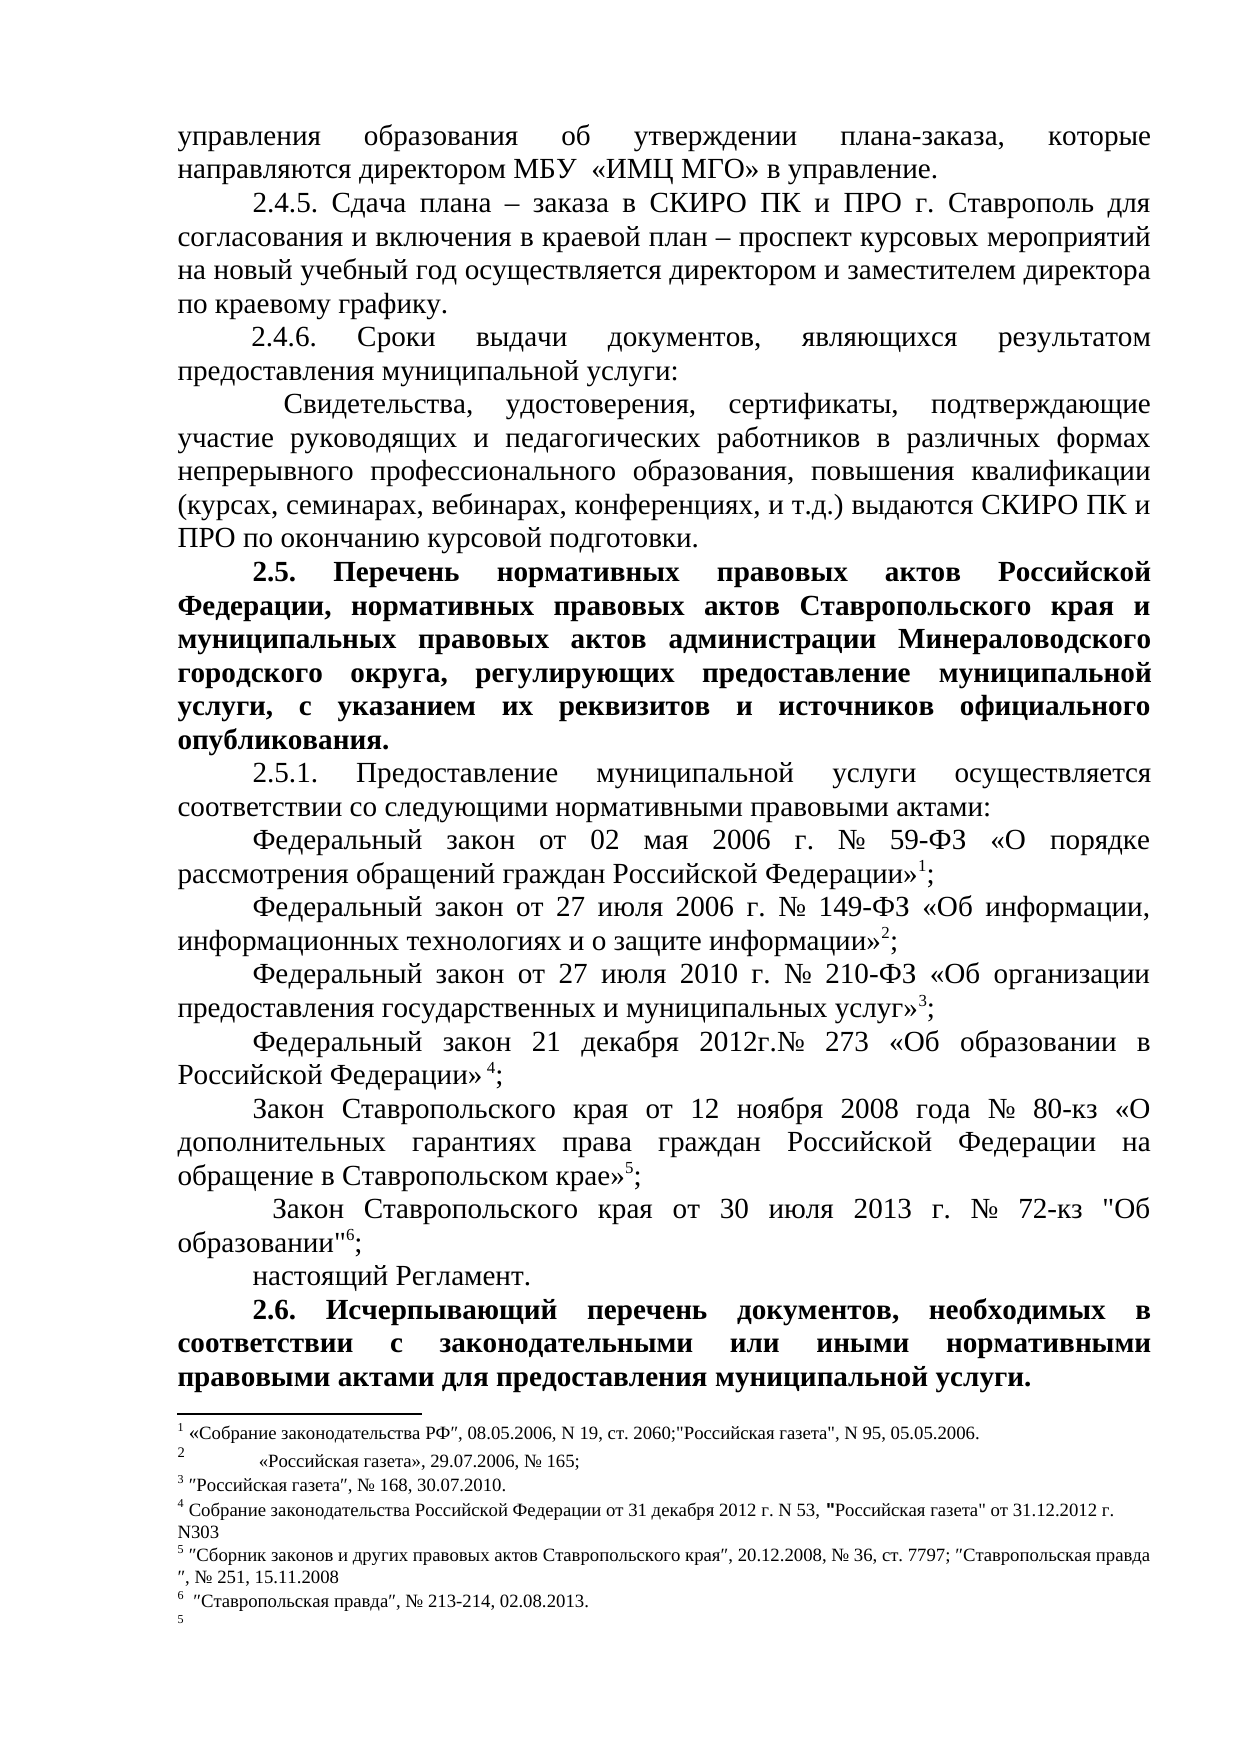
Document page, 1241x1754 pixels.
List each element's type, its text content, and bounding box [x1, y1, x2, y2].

text Федеральный закон 21 декабря 2012г.№ 273 «Об образовании в Российской Федерации» ; [177, 1024, 1152, 1091]
text Федеральный закон от 02 мая . № 59-ФЗ «О порядке рассмотрения обращений граждан Российской Федерации»; [177, 822, 1152, 889]
text 2.6. Исчерпывающий перечень документов, необходимых в соответствии с законодательными или иными нормативными правовыми актами для предоставления муниципальной услуги. [177, 1292, 1152, 1393]
text настоящий Регламент. [177, 1258, 1152, 1292]
text Федеральный закон от 27 июля . № 210-ФЗ «Об организации предоставления государственных и муниципальных услуг»; [177, 957, 1152, 1024]
text Закон Ставропольского края от 30 июля 2013 г. № 72-кз "Об образовании"6; [177, 1191, 1152, 1258]
text Свидетельства, удостоверения, сертификаты, подтверждающие участие руководящих и педагогических работников в различных формах непрерывного профессионального образования, повышения квалификации (курсах, семинарах, вебинарах, конференциях, и т.д.) выдаются СКИРО ПК и ПРО по окончанию курсовой подготовки. [177, 386, 1152, 554]
text 2.4.5. Сдача плана – заказа в СКИРО ПК и ПРО г. Ставрополь для согласования и включения в краевой план – проспект курсовых мероприятий на новый учебный год осуществляется директором и заместителем директора по краевому графику. [177, 185, 1152, 319]
text 2.5. Перечень нормативных правовых актов Российской Федерации, нормативных правовых актов Ставропольского края и муниципальных правовых актов администрации Минераловодского городского округа, регулирующих предоставление муниципальной услуги, с указанием их реквизитов и источников официального опубликования. [177, 554, 1152, 755]
text 2.5.1. Предоставление муниципальной услуги осуществляется соответствии со следующими нормативными правовыми актами: [177, 755, 1152, 822]
text 2.4.6. Сроки выдачи документов, являющихся результатом предоставления муниципальной услуги: [177, 319, 1152, 386]
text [177, 118, 1152, 185]
text Закон Ставропольского края от 12 ноября 2008 года № 80-кз «О дополнительных гарантиях права граждан Российской Федерации на обращение в Ставропольском крае»; [177, 1091, 1152, 1191]
text Федеральный закон от 27 июля . № 149-ФЗ «Об информации, информационных технологиях и о защите информации»; [177, 889, 1152, 957]
